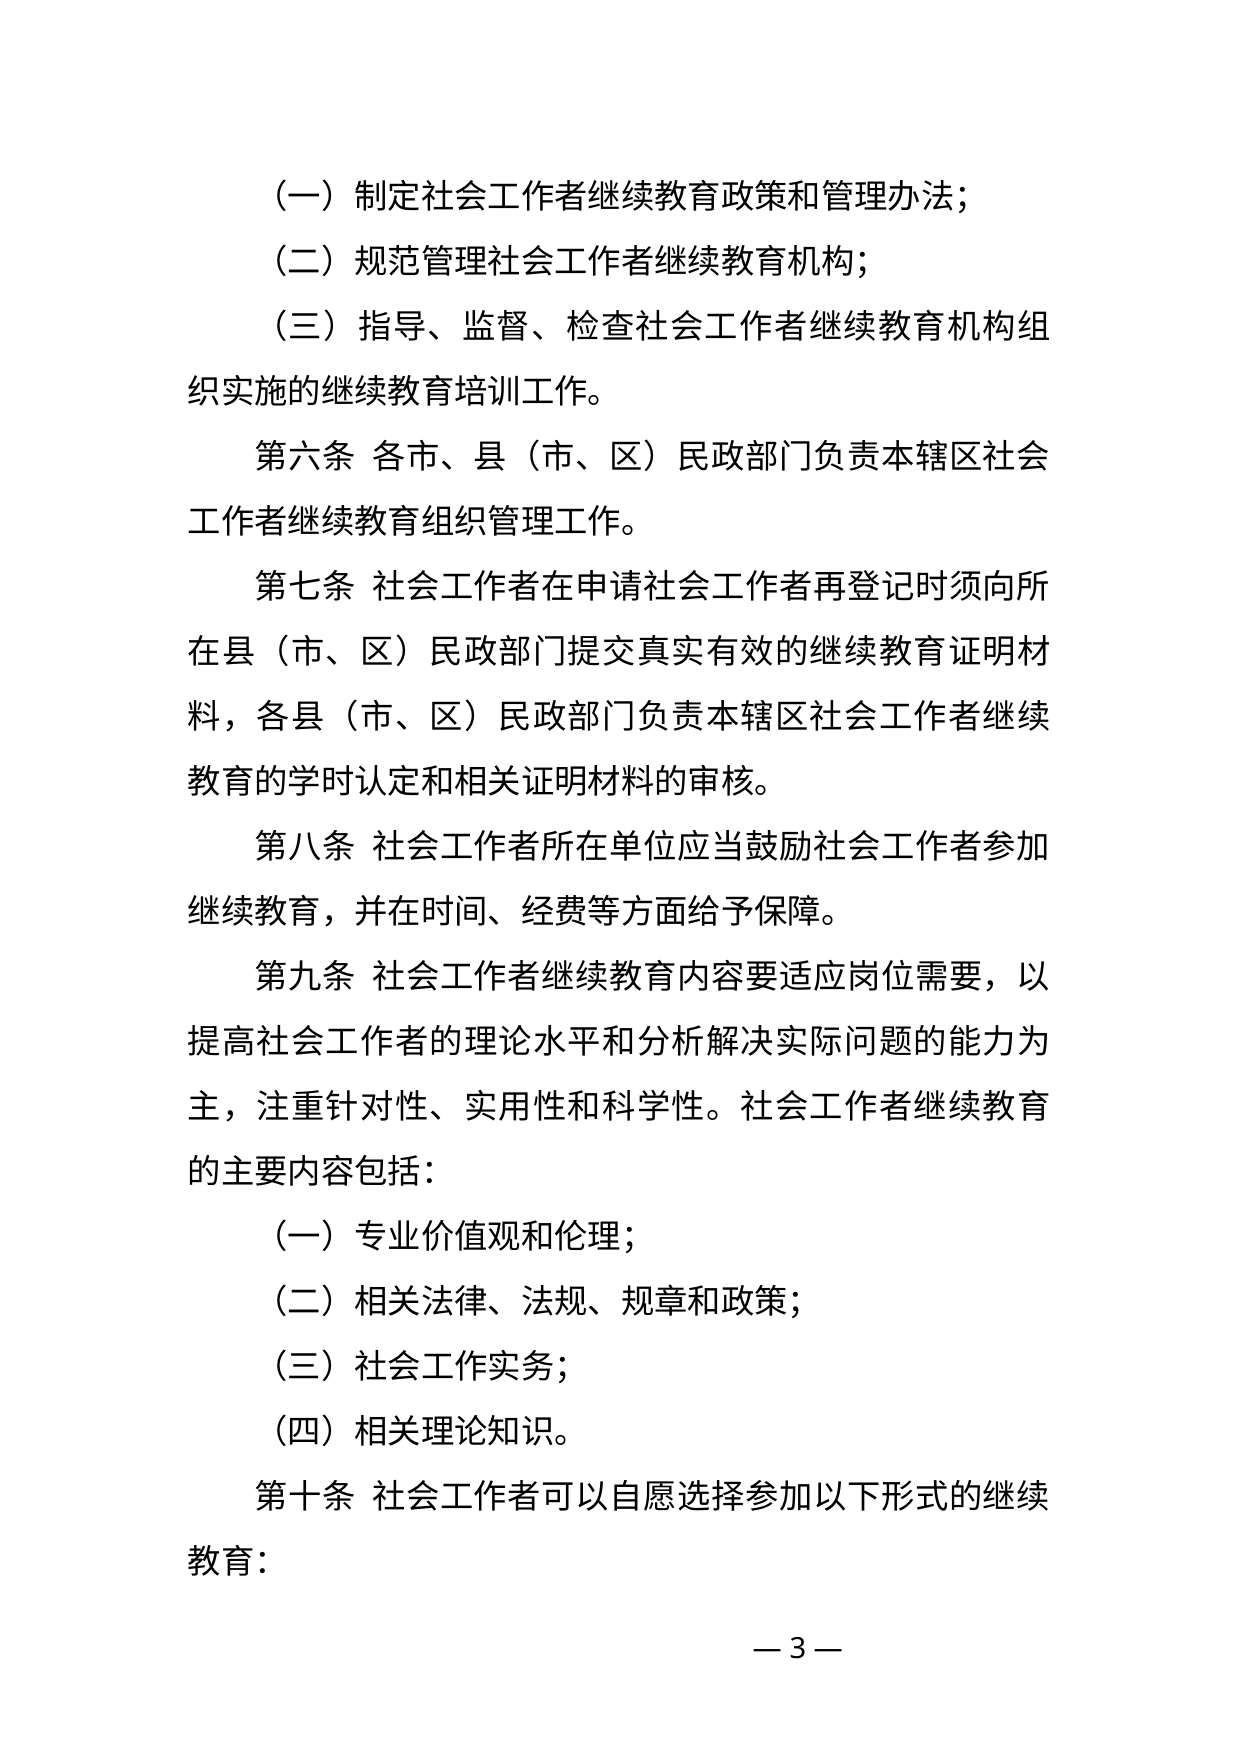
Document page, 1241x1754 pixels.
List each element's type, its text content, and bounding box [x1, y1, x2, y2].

text （一）专业价值观和伦理； [187, 1202, 1053, 1267]
text （三）指导、监督、检查社会工作者继续教育机构组织实施的继续教育培训工作。 [187, 292, 1053, 422]
text 第七条 社会工作者在申请社会工作者再登记时须向所在县（市、区）民政部门提交真实有效的继续教育证明材料，各县（市、区）民政部门负责本辖区社会工作者继续教育的学时认定和相关证明材料的审核。 [187, 552, 1053, 812]
text （一）制定社会工作者继续教育政策和管理办法； [187, 162, 1053, 227]
text 第十条 社会工作者可以自愿选择参加以下形式的继续教育： [187, 1462, 1053, 1592]
text 第六条 各市、县（市、区）民政部门负责本辖区社会工作者继续教育组织管理工作。 [187, 422, 1053, 552]
text （三）社会工作实务； [187, 1332, 1053, 1397]
text 第九条 社会工作者继续教育内容要适应岗位需要，以提高社会工作者的理论水平和分析解决实际问题的能力为主，注重针对性、实用性和科学性。社会工作者继续教育的主要内容包括： [187, 942, 1053, 1202]
text （二）相关法律、法规、规章和政策； [187, 1267, 1053, 1332]
text 第八条 社会工作者所在单位应当鼓励社会工作者参加继续教育，并在时间、经费等方面给予保障。 [187, 812, 1053, 942]
text （二）规范管理社会工作者继续教育机构； [187, 227, 1053, 292]
text （四）相关理论知识。 [187, 1397, 1053, 1462]
